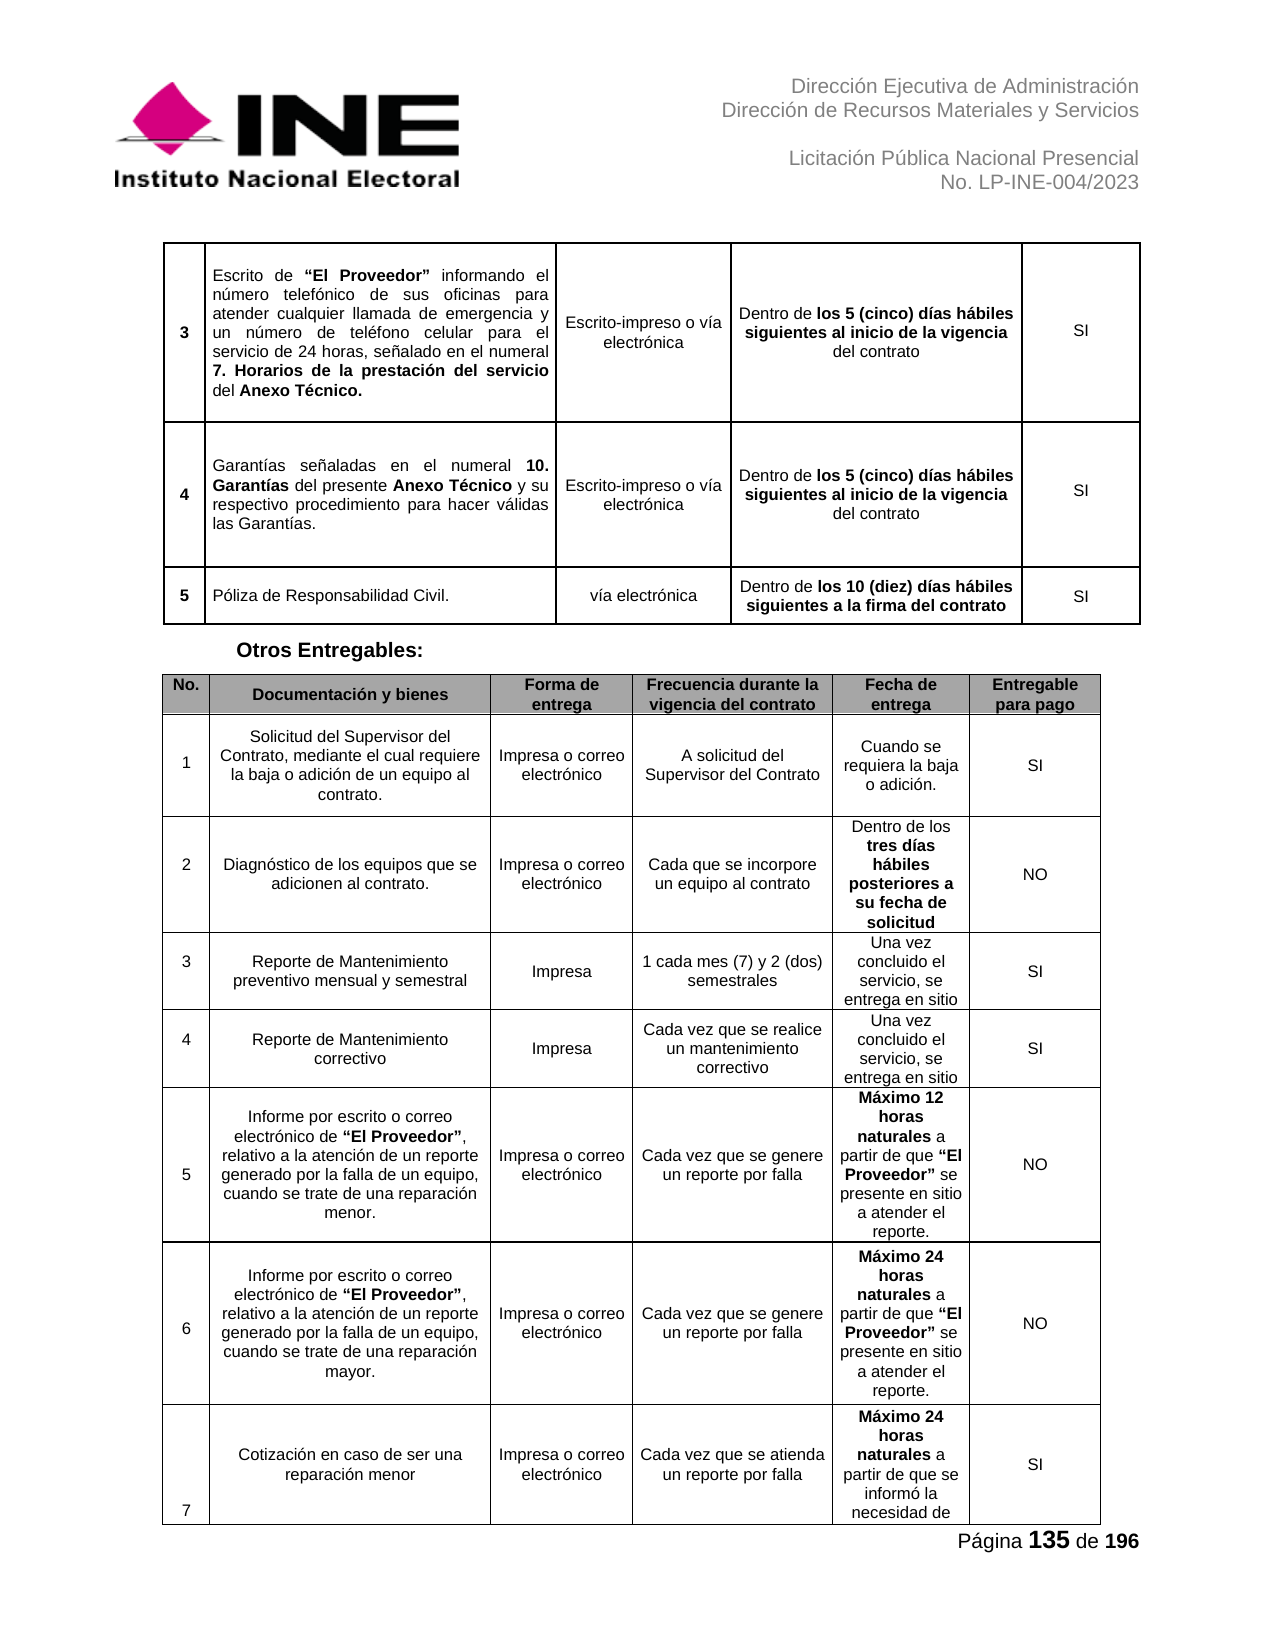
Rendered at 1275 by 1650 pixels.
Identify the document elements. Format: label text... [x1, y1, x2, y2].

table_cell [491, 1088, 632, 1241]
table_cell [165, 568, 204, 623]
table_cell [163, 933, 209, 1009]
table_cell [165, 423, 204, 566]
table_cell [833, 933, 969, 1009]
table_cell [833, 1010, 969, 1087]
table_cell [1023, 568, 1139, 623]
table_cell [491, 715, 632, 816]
text Otros Entregables: [162, 638, 1139, 662]
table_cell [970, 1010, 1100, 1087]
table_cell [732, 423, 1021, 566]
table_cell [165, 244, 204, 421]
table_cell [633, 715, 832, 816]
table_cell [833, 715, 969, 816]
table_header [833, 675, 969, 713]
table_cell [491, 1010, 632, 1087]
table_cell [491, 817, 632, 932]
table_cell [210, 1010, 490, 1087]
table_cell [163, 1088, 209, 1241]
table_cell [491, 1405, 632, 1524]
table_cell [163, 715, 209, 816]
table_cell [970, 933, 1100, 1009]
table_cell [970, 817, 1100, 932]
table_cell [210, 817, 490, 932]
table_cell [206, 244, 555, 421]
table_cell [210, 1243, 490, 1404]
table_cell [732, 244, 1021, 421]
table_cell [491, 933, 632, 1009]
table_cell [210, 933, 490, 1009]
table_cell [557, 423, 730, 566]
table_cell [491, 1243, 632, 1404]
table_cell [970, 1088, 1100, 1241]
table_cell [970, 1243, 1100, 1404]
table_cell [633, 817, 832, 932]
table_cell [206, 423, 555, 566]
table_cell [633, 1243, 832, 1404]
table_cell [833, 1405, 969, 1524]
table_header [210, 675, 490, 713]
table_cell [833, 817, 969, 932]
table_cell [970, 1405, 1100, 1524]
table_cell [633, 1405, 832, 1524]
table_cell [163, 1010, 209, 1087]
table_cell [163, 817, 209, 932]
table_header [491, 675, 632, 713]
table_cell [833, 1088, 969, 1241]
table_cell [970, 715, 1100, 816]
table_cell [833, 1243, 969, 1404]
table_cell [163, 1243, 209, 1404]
picture [115, 82, 459, 187]
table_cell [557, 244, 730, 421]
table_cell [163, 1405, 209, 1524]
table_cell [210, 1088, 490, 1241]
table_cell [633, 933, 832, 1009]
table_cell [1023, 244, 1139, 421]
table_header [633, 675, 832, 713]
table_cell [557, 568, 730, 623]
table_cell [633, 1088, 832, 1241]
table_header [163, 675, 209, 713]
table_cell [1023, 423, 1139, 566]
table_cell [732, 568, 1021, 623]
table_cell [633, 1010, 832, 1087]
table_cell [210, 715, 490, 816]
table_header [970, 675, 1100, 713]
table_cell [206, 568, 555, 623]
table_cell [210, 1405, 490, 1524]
